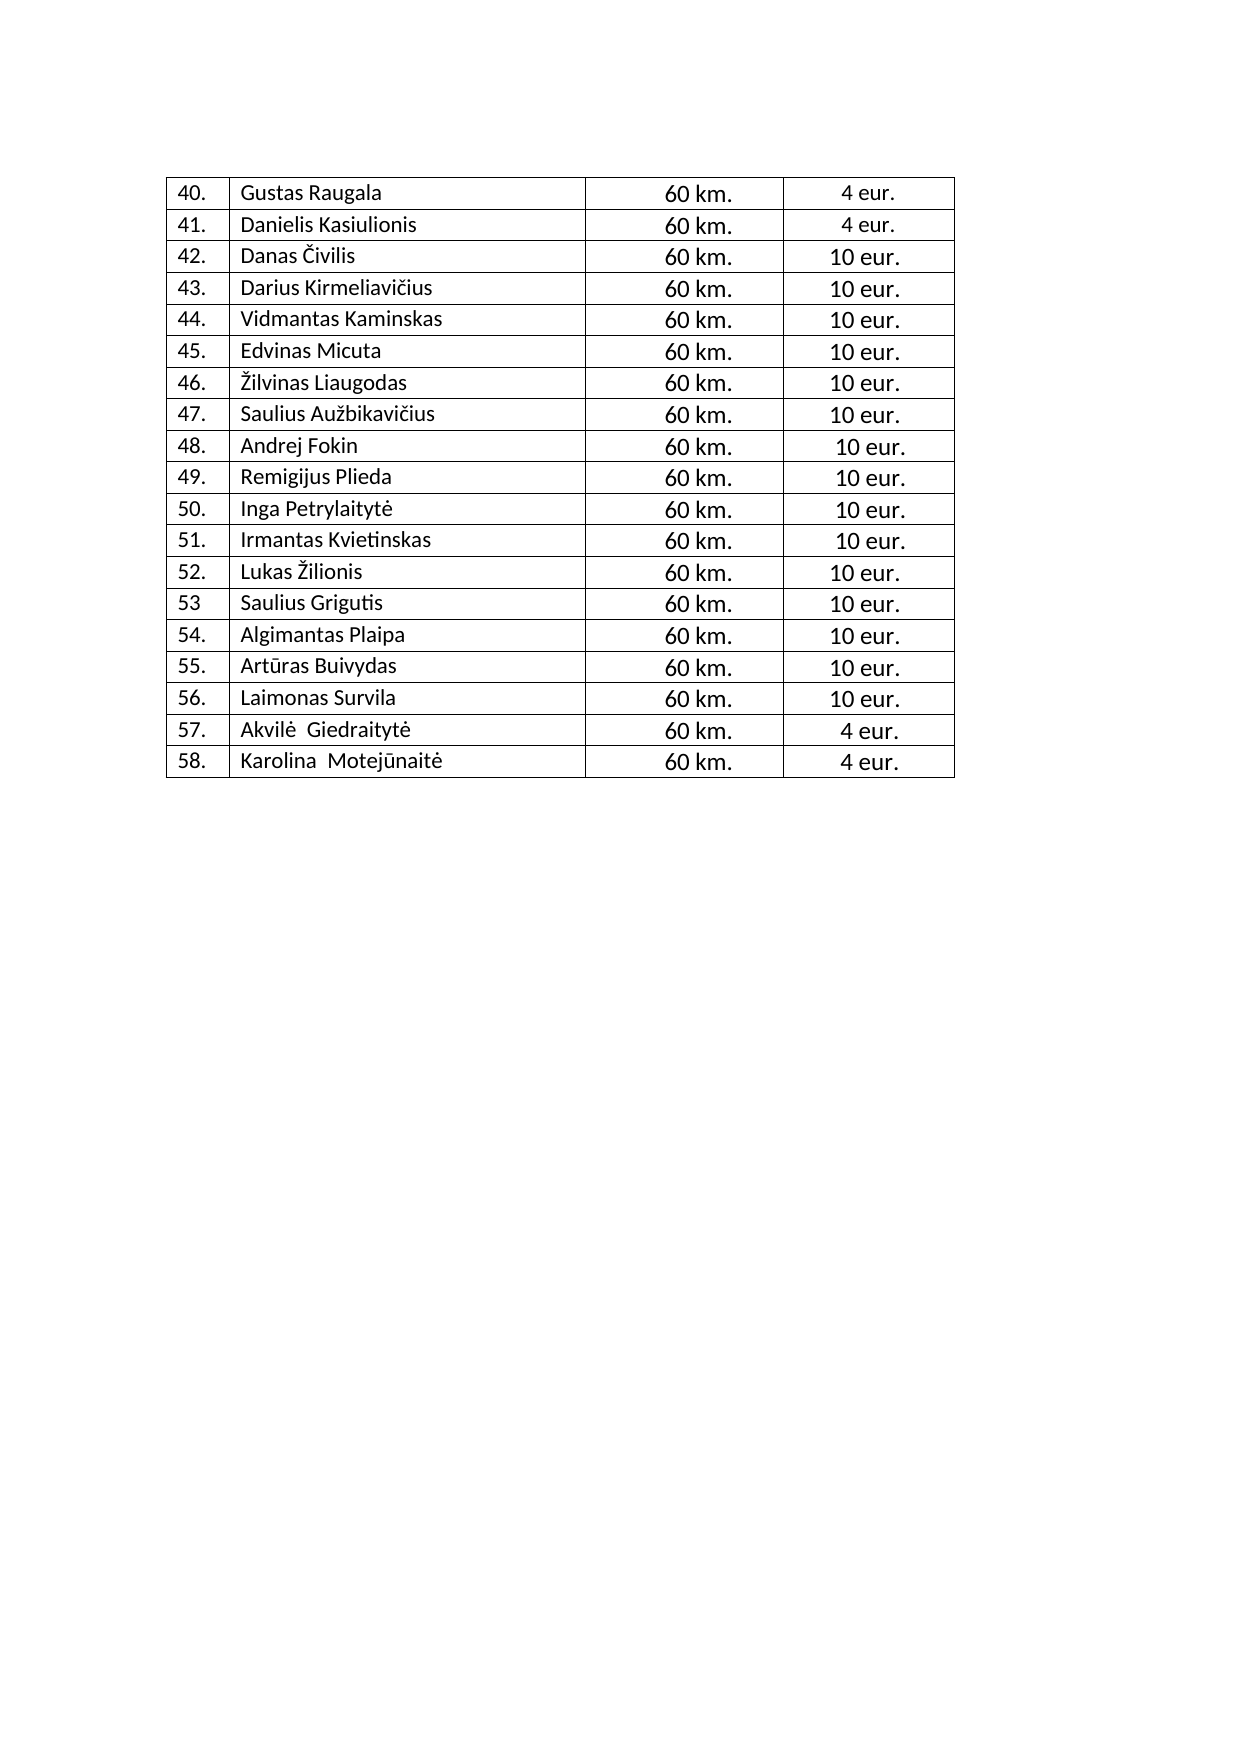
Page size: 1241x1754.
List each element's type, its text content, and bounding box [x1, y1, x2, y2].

table_cell 10 eur. [784, 589, 954, 619]
table_cell 41. [167, 210, 229, 240]
table_cell 50. [167, 494, 229, 524]
table_cell 44. [167, 305, 229, 335]
table_cell 4 eur. [784, 178, 954, 209]
table_cell Artūras Buivydas [230, 652, 585, 682]
table_cell Žilvinas Liaugodas [230, 368, 585, 398]
table_cell 60 km. [586, 210, 783, 240]
table_cell 10 eur. [784, 557, 954, 587]
table_cell 10 eur. [784, 652, 954, 682]
table_cell 53 [167, 589, 229, 619]
table_cell 10 eur. [784, 273, 954, 303]
table_cell 42. [167, 241, 229, 272]
table_cell 10 eur. [784, 368, 954, 398]
table_cell 4 eur. [784, 746, 954, 777]
table_cell 60 km. [586, 683, 783, 714]
table_cell 60 km. [586, 715, 783, 745]
table_cell 10 eur. [784, 525, 954, 556]
table_cell Algimantas Plaipa [230, 620, 585, 651]
table_cell 10 eur. [784, 336, 954, 367]
table_cell 49. [167, 462, 229, 493]
table_cell 43. [167, 273, 229, 303]
table_cell 60 km. [586, 620, 783, 651]
table_cell Vidmantas Kaminskas [230, 305, 585, 335]
table_cell Inga Petrylaitytė [230, 494, 585, 524]
table_cell 56. [167, 683, 229, 714]
table_cell 55. [167, 652, 229, 682]
table_cell Karolina Motejūnaitė [230, 746, 585, 777]
table_cell 10 eur. [784, 305, 954, 335]
table_cell Darius Kirmeliavičius [230, 273, 585, 303]
table_cell 10 eur. [784, 241, 954, 272]
table_cell 60 km. [586, 241, 783, 272]
table_cell 60 km. [586, 494, 783, 524]
table_cell Laimonas Survila [230, 683, 585, 714]
table_cell 60 km. [586, 746, 783, 777]
table_cell 60 km. [586, 399, 783, 430]
table_cell 60 km. [586, 336, 783, 367]
table_cell 40. [167, 178, 229, 209]
table_cell Danielis Kasiulionis [230, 210, 585, 240]
table_cell Andrej Fokin [230, 431, 585, 461]
table_cell 10 eur. [784, 399, 954, 430]
table_cell 54. [167, 620, 229, 651]
table_cell 45. [167, 336, 229, 367]
table_cell 10 eur. [784, 620, 954, 651]
table_cell 60 km. [586, 273, 783, 303]
table_cell 52. [167, 557, 229, 587]
table_cell 46. [167, 368, 229, 398]
table_cell 10 eur. [784, 683, 954, 714]
table_cell 48. [167, 431, 229, 461]
table_cell 60 km. [586, 431, 783, 461]
table_cell 60 km. [586, 589, 783, 619]
table_cell 4 eur. [784, 210, 954, 240]
table_cell 60 km. [586, 462, 783, 493]
table_cell 60 km. [586, 525, 783, 556]
table_cell Irmantas Kvietinskas [230, 525, 585, 556]
table_cell 10 eur. [784, 494, 954, 524]
table_cell 57. [167, 715, 229, 745]
table_cell Lukas Žilionis [230, 557, 585, 587]
table_cell Akvilė Giedraitytė [230, 715, 585, 745]
table_cell Saulius Grigutis [230, 589, 585, 619]
table_cell Remigijus Plieda [230, 462, 585, 493]
table_cell 60 km. [586, 178, 783, 209]
table_cell 51. [167, 525, 229, 556]
table_cell Danas Čivilis [230, 241, 585, 272]
table_cell 60 km. [586, 305, 783, 335]
table_cell 60 km. [586, 368, 783, 398]
table_cell Saulius Aužbikavičius [230, 399, 585, 430]
table_cell 47. [167, 399, 229, 430]
table_cell 60 km. [586, 557, 783, 587]
table_cell 58. [167, 746, 229, 777]
table_cell 10 eur. [784, 431, 954, 461]
table_cell Gustas Raugala [230, 178, 585, 209]
table_cell 10 eur. [784, 462, 954, 493]
table_cell 4 eur. [784, 715, 954, 745]
table_cell 60 km. [586, 652, 783, 682]
table_cell Edvinas Micuta [230, 336, 585, 367]
